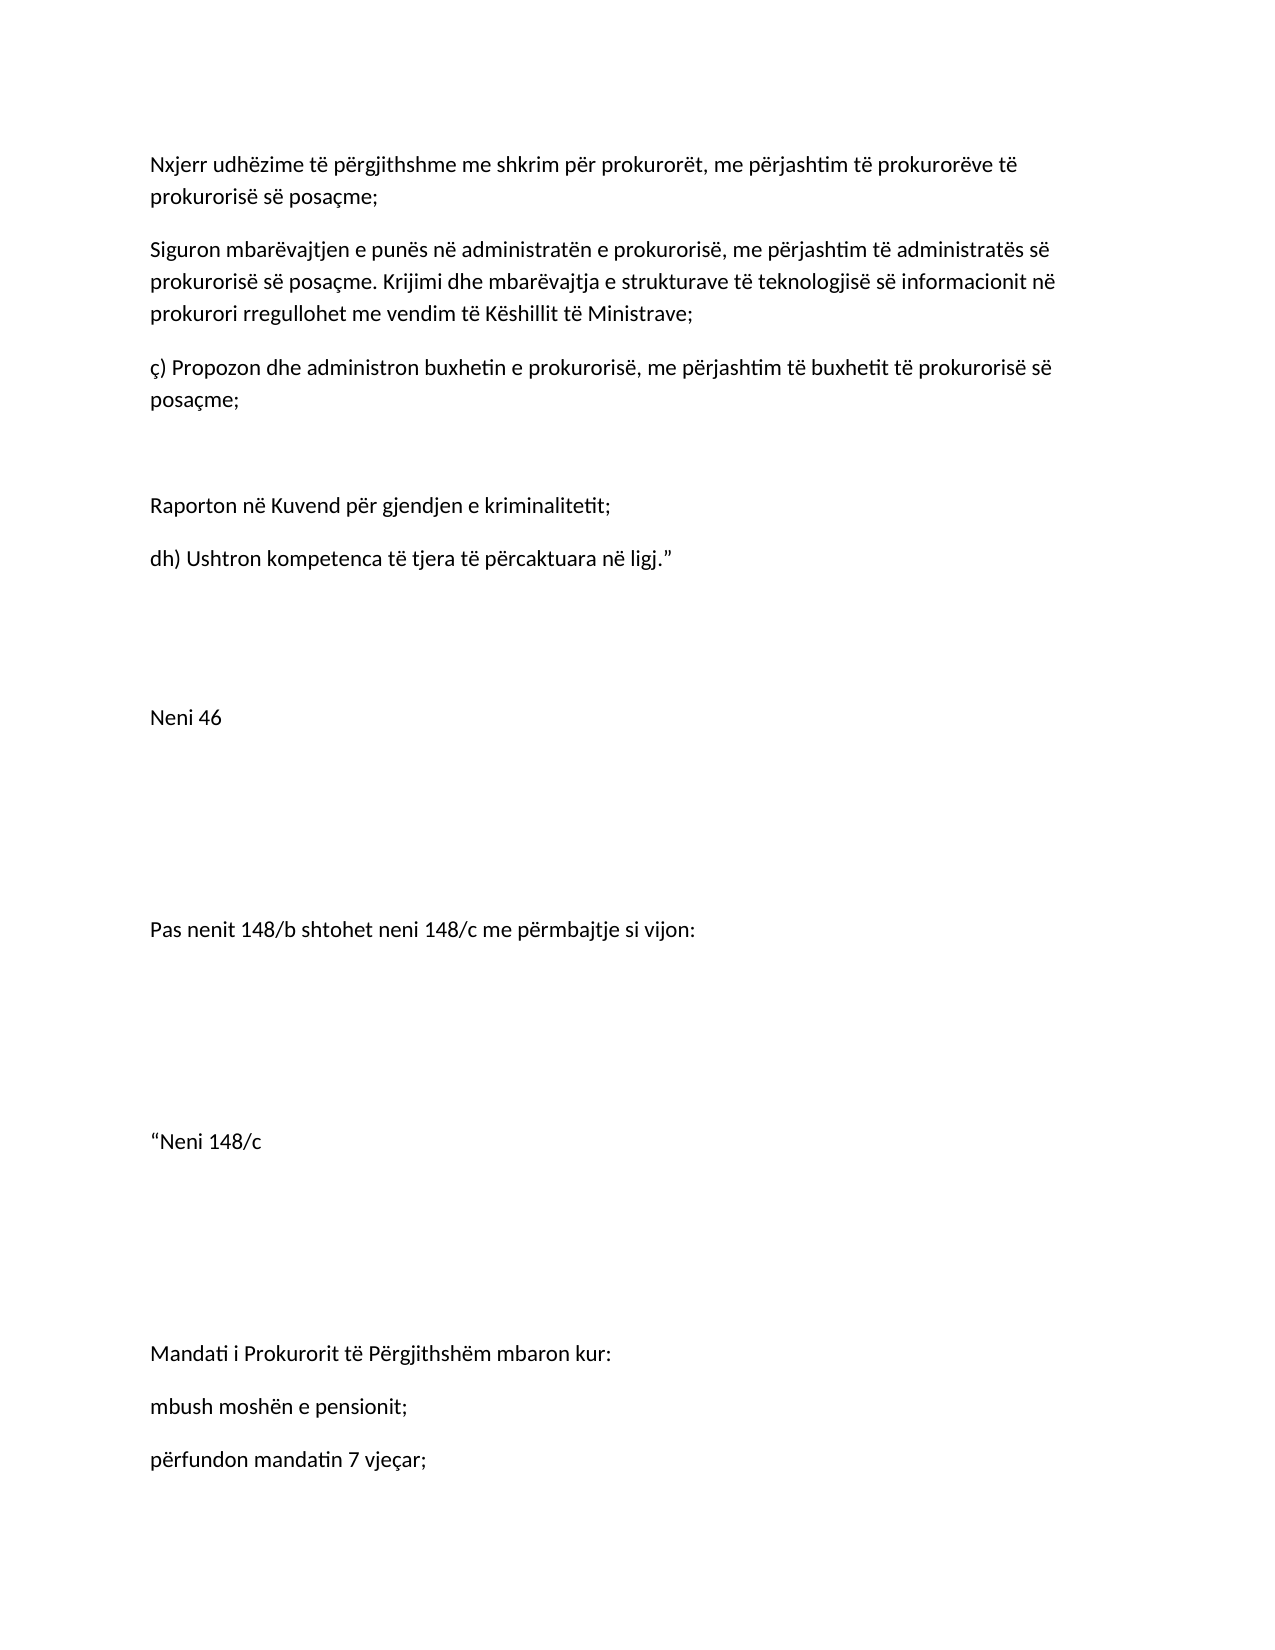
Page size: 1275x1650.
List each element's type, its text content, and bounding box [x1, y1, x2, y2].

text Pas nenit 148/b shtohet neni 148/c me përmbajtje si vijon: [150, 915, 1125, 943]
text “Neni 148/c [150, 1127, 1125, 1155]
text Mandati i Prokurorit të Përgjithshëm mbaron kur: [150, 1339, 1125, 1367]
text dh) Ushtron kompetenca të tjera të përcaktuara në ligj.” [150, 544, 1125, 572]
text Nxjerr udhëzime të përgjithshme me shkrim për prokurorët, me përjashtim të prokurorëve të prokurorisë së posaçme; [150, 150, 1125, 210]
text Raporton në Kuvend për gjendjen e kriminalitetit; [150, 491, 1125, 519]
text ç) Propozon dhe administron buxhetin e prokurorisë, me përjashtim të buxhetit të prokurorisë së posaçme; [150, 353, 1125, 413]
text Siguron mbarëvajtjen e punës në administratën e prokurorisë, me përjashtim të administratës së prokurorisë së posaçme. Krijimi dhe mbarëvajtja e strukturave të teknologjisë së informacionit në prokurori rregullohet me vendim të Këshillit të Ministrave; [150, 235, 1125, 328]
text mbush moshën e pensionit; [150, 1392, 1125, 1420]
text Neni 46 [150, 703, 1125, 731]
text përfundon mandatin 7 vjeçar; [150, 1445, 1125, 1473]
